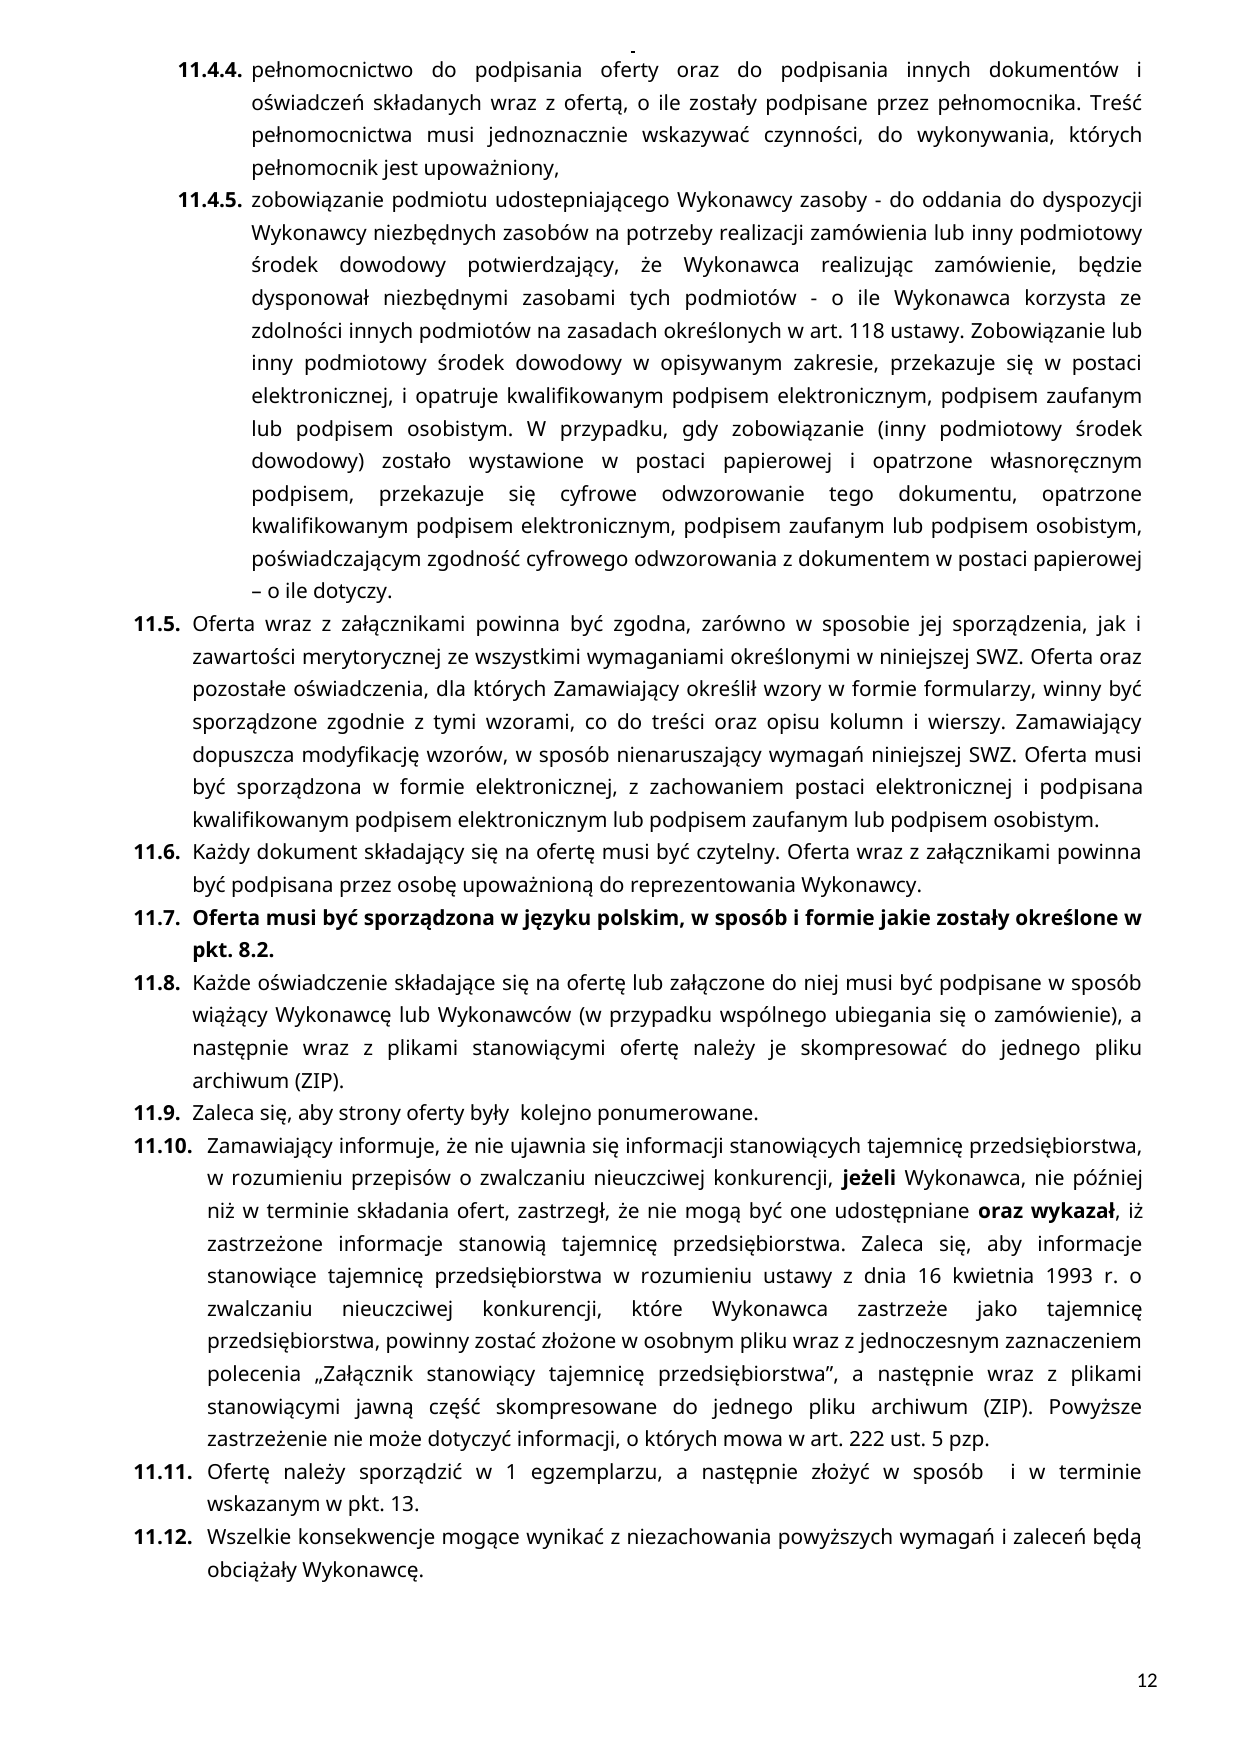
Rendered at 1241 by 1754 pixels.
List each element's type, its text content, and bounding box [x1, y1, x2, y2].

list Zamawiający informuje, że nie ujawnia się informacji stanowiących tajemnicę przedsiębiorstwa, w rozumieniu przepisów o zwalczaniu nieuczciwej konkurencji, jeżeli Wykonawca, nie później niż w terminie składania ofert, zastrzegł, że nie mogą być one udostępniane oraz wykazał, iż zastrzeżone informacje stanowią tajemnicę przedsiębiorstwa. Zaleca się, aby informacje stanowiące tajemnicę przedsiębiorstwa w rozumieniu ustawy z dnia 16 kwietnia 1993 r. o zwalczaniu nieuczciwej konkurencji, które Wykonawca zastrzeże jako tajemnicę przedsiębiorstwa, powinny zostać złożone w osobnym pliku wraz z jednoczesnym zaznaczeniem polecenia „Załącznik stanowiący tajemnicę przedsiębiorstwa”, a następnie wraz z plikami stanowiącymi jawną część skompresowane do jednego pliku archiwum (ZIP). Powyższe zastrzeżenie nie może dotyczyć informacji, o których mowa w art. 222 ust. 5 pzp. [133, 1131, 1143, 1453]
list Każde oświadczenie składające się na ofertę lub załączone do niej musi być podpisane w sposób wiążący Wykonawcę lub Wykonawców (w przypadku wspólnego ubiegania się o zamówienie), a następnie wraz z plikami stanowiącymi ofertę należy je skompresować do jednego pliku archiwum (ZIP). [133, 968, 1143, 1094]
list Zaleca się, aby strony oferty były kolejno ponumerowane. [133, 1098, 1143, 1127]
list Oferta musi być sporządzona w języku polskim, w sposób i formie jakie zostały określone w pkt. 8.2. [133, 903, 1143, 964]
list Ofertę należy sporządzić w 1 egzemplarzu, a następnie złożyć w sposób i w terminie wskazanym w pkt. 13. [133, 1457, 1143, 1518]
list pełnomocnictwo do podpisania oferty oraz do podpisania innych dokumentów i oświadczeń składanych wraz z ofertą, o ile zostały podpisane przez pełnomocnika. Treść pełnomocnictwa musi jednoznacznie wskazywać czynności, do wykonywania, których pełnomocnik jest upoważniony, [177, 55, 1143, 181]
list Każdy dokument składający się na ofertę musi być czytelny. Oferta wraz z załącznikami powinna być podpisana przez osobę upoważnioną do reprezentowania Wykonawcy. [133, 837, 1143, 898]
list Oferta wraz z załącznikami powinna być zgodna, zarówno w sposobie jej sporządzenia, jak i zawartości merytorycznej ze wszystkimi wymaganiami określonymi w niniejszej SWZ. Oferta oraz pozostałe oświadczenia, dla których Zamawiający określił wzory w formie formularzy, winny być sporządzone zgodnie z tymi wzorami, co do treści oraz opisu kolumn i wierszy. Zamawiający dopuszcza modyfikację wzorów, w sposób nienaruszający wymagań niniejszej SWZ. Oferta musi być sporządzona w formie elektronicznej, z zachowaniem postaci elektronicznej i podpisana kwalifikowanym podpisem elektronicznym lub podpisem zaufanym lub podpisem osobistym. [133, 609, 1143, 833]
list zobowiązanie podmiotu udostepniającego Wykonawcy zasoby - do oddania do dyspozycji Wykonawcy niezbędnych zasobów na potrzeby realizacji zamówienia lub inny podmiotowy środek dowodowy potwierdzający, że Wykonawca realizując zamówienie, będzie dysponował niezbędnymi zasobami tych podmiotów - o ile Wykonawca korzysta ze zdolności innych podmiotów na zasadach określonych w art. 118 ustawy. Zobowiązanie lub inny podmiotowy środek dowodowy w opisywanym zakresie, przekazuje się w postaci elektronicznej, i opatruje kwalifikowanym podpisem elektronicznym, podpisem zaufanym lub podpisem osobistym. W przypadku, gdy zobowiązanie (inny podmiotowy środek dowodowy) zostało wystawione w postaci papierowej i opatrzone własnoręcznym podpisem, przekazuje się cyfrowe odwzorowanie tego dokumentu, opatrzone kwalifikowanym podpisem elektronicznym, podpisem zaufanym lub podpisem osobistym, poświadczającym zgodność cyfrowego odwzorowania z dokumentem w postaci papierowej – o ile dotyczy. [177, 185, 1143, 605]
list Wszelkie konsekwencje mogące wynikać z niezachowania powyższych wymagań i zaleceń będą obciążały Wykonawcę. [133, 1522, 1143, 1583]
